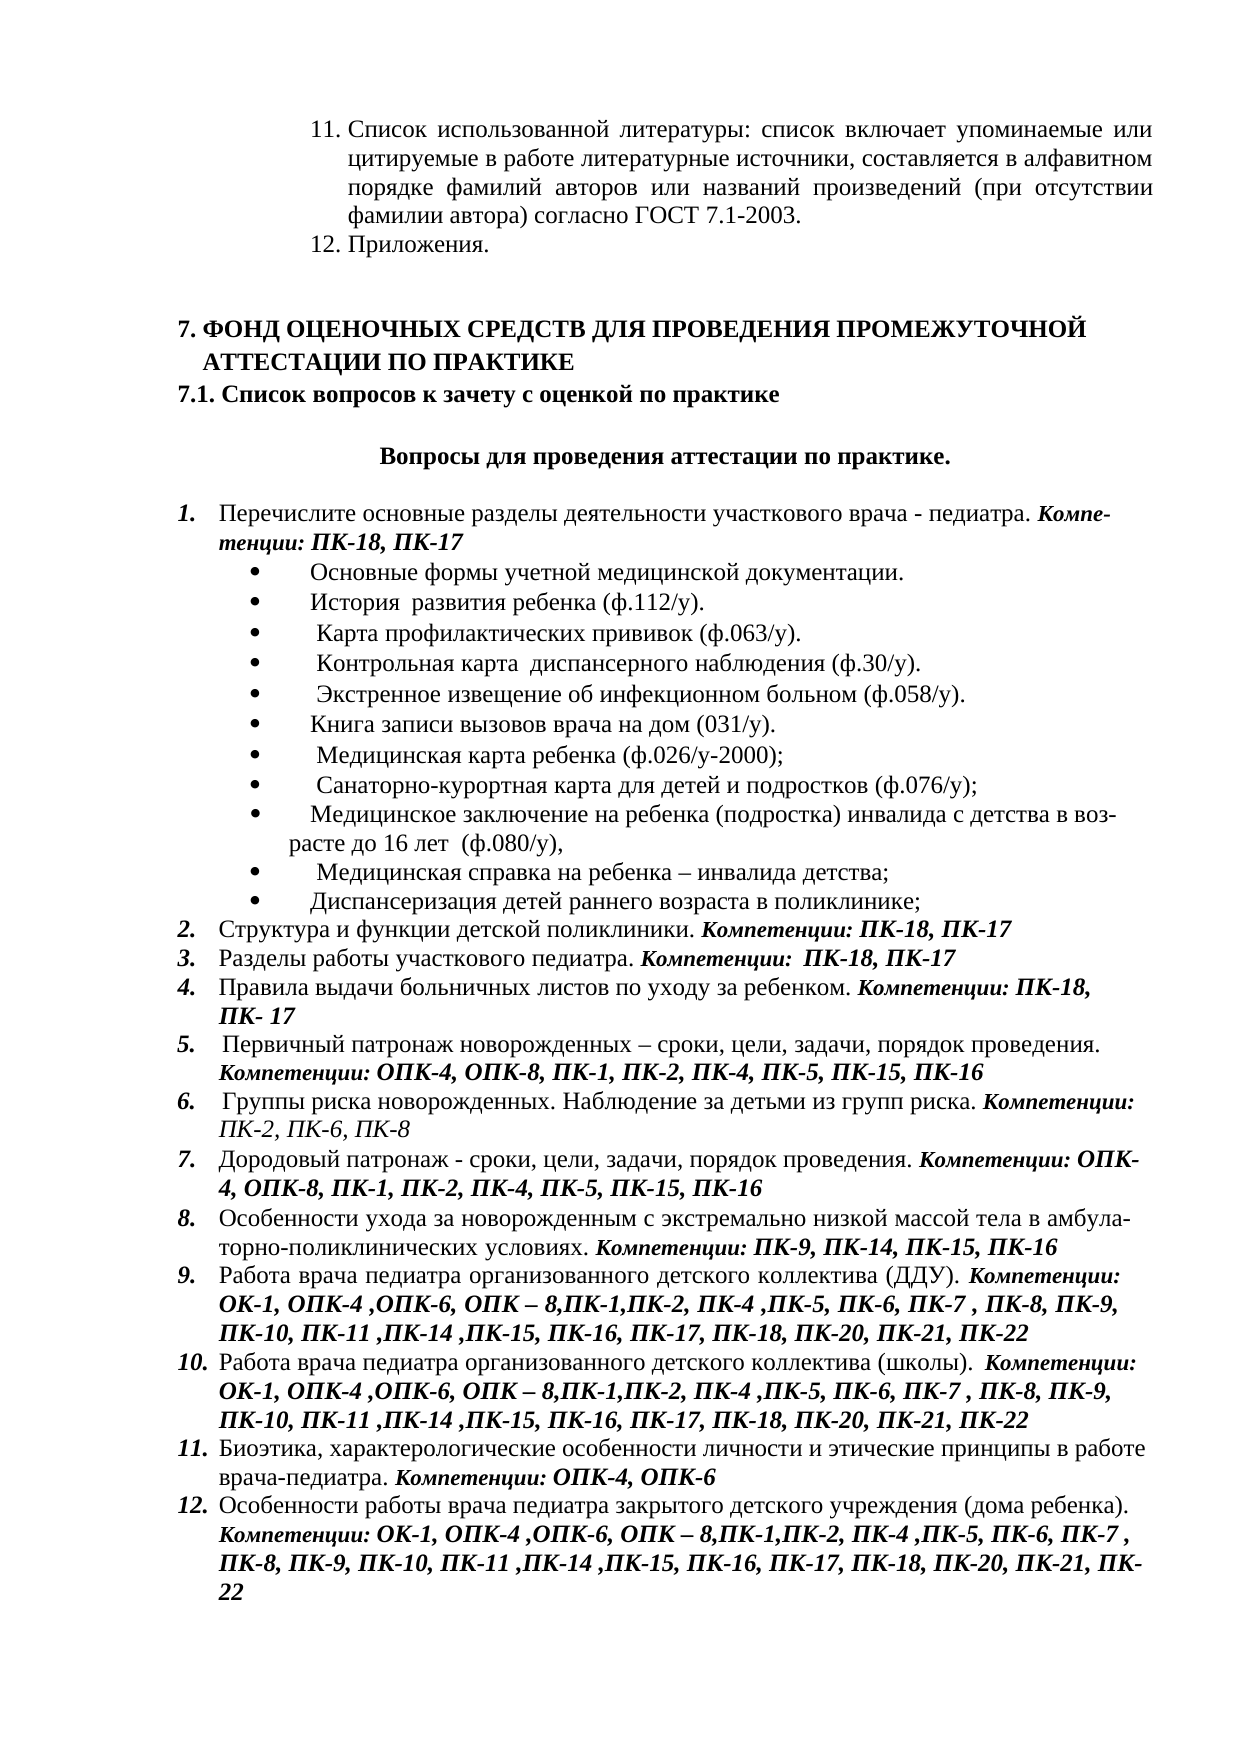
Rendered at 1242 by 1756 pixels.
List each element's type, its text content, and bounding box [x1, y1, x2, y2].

list Медицинская карта ребенка (ф.026/у-2000); [251, 739, 1196, 769]
list Структура и функции детской поликлиники. Компетенции: ПК-18, ПК-17 [177, 915, 1196, 943]
list Медицинская справка на ребенка – инвалида детства; [251, 857, 1196, 886]
list Особенности ухода за новорожденным с экстремально низкой массой тела в амбула- торно-поликлинических условиях. Компетенции: ПК-9, ПК-14, ПК-15, ПК-16 [177, 1203, 1132, 1260]
list Приложения. [310, 229, 1196, 258]
list Контрольная карта диспансерного наблюдения (ф.30/у). [251, 647, 1196, 678]
list История развития ребенка (ф.112/у). [251, 586, 1196, 617]
list Карта профилактических прививок (ф.063/у). [251, 617, 1196, 647]
list Биоэтика, характерологические особенности личности и этические принципы в работе врача-педиатра. Компетенции: ОПК-4, ОПК-6 [177, 1434, 1147, 1490]
text Компетенции: ОПК-4, ОПК-8, ПК-1, ПК-2, ПК-4, ПК-5, ПК-15, ПК-16 [218, 1058, 1196, 1086]
list Особенности работы врача педиатра закрытого детского учреждения (дома ребенка). Компетенции: ОК-1, ОПК-4 ,ОПК-6, ОПК – 8,ПК-1,ПК-2, ПК-4 ,ПК-5, ПК-6, ПК-7 , ПК-8, ПК-9, ПК-10, ПК-11 ,ПК-14 ,ПК-15, ПК-16, ПК-17, ПК-18, ПК-20, ПК-21, ПК- 22 [177, 1490, 1144, 1606]
list Список вопросов к зачету с оценкой по практике [177, 380, 1196, 408]
list Экстренное извещение об инфекционном больном (ф.058/у). [251, 678, 1196, 708]
list Санаторно-курортная карта для детей и подростков (ф.076/у); [251, 769, 1196, 800]
list Список использованной литературы: список включает упоминаемые или цитируемые в работе литературные источники, составляется в алфавитном порядке фамилий авторов или названий произведений (при отсутствии фамилии автора) согласно ГОСТ 7.1-2003. [310, 114, 1153, 229]
text ПК-2, ПК-6, ПК-8 [218, 1115, 1196, 1143]
list Книга записи вызовов врача на дом (031/у). [251, 708, 1196, 739]
subtitle ФОНД ОЦЕНОЧНЫХ СРЕДСТВ ДЛЯ ПРОВЕДЕНИЯ ПРОМЕЖУТОЧНОЙ АТТЕСТАЦИИ ПО ПРАКТИКЕ [177, 314, 1088, 375]
list Дородовый патронаж - сроки, цели, задачи, порядок проведения. Компетенции: ОПК- 4, ОПК-8, ПК-1, ПК-2, ПК-4, ПК-5, ПК-15, ПК-16 [177, 1144, 1141, 1202]
list Перечислите основные разделы деятельности участкового врача - педиатра. Компе- тенции: ПК-18, ПК-17 [177, 498, 1112, 556]
list Основные формы учетной медицинской документации. [251, 557, 1196, 586]
list Правила выдачи больничных листов по уходу за ребенком. Компетенции: ПК-18, ПК- 17 [177, 972, 1141, 1030]
list Группы риска новорожденных. Наблюдение за детьми из групп риска. Компетенции: [177, 1086, 1196, 1115]
list Работа врача педиатра организованного детского коллектива (школы). Компетенции: ОК-1, ОПК-4 ,ОПК-6, ОПК – 8,ПК-1,ПК-2, ПК-4 ,ПК-5, ПК-6, ПК-7 , ПК-8, ПК-9, ПК-10, ПК-11 ,ПК-14 ,ПК-15, ПК-16, ПК-17, ПК-18, ПК-20, ПК-21, ПК-22 [177, 1347, 1137, 1434]
list Медицинское заключение на ребенка (подростка) инвалида с детства в воз- расте до 16 лет (ф.080/у), [251, 800, 1118, 857]
list Первичный патронаж новорожденных – сроки, цели, задачи, порядок проведения. [177, 1030, 1196, 1058]
list Разделы работы участкового педиатра. Компетенции: ПК-18, ПК-17 [177, 943, 1196, 972]
list Диспансеризация детей раннего возраста в поликлинике; [251, 886, 1196, 914]
list Работа врача педиатра организованного детского коллектива (ДДУ). Компетенции: ОК-1, ОПК-4 ,ОПК-6, ОПК – 8,ПК-1,ПК-2, ПК-4 ,ПК-5, ПК-6, ПК-7 , ПК-8, ПК-9, ПК-10, ПК-11 ,ПК-14 ,ПК-15, ПК-16, ПК-17, ПК-18, ПК-20, ПК-21, ПК-22 [177, 1260, 1121, 1347]
subtitle Вопросы для проведения аттестации по практике. [134, 441, 1196, 470]
